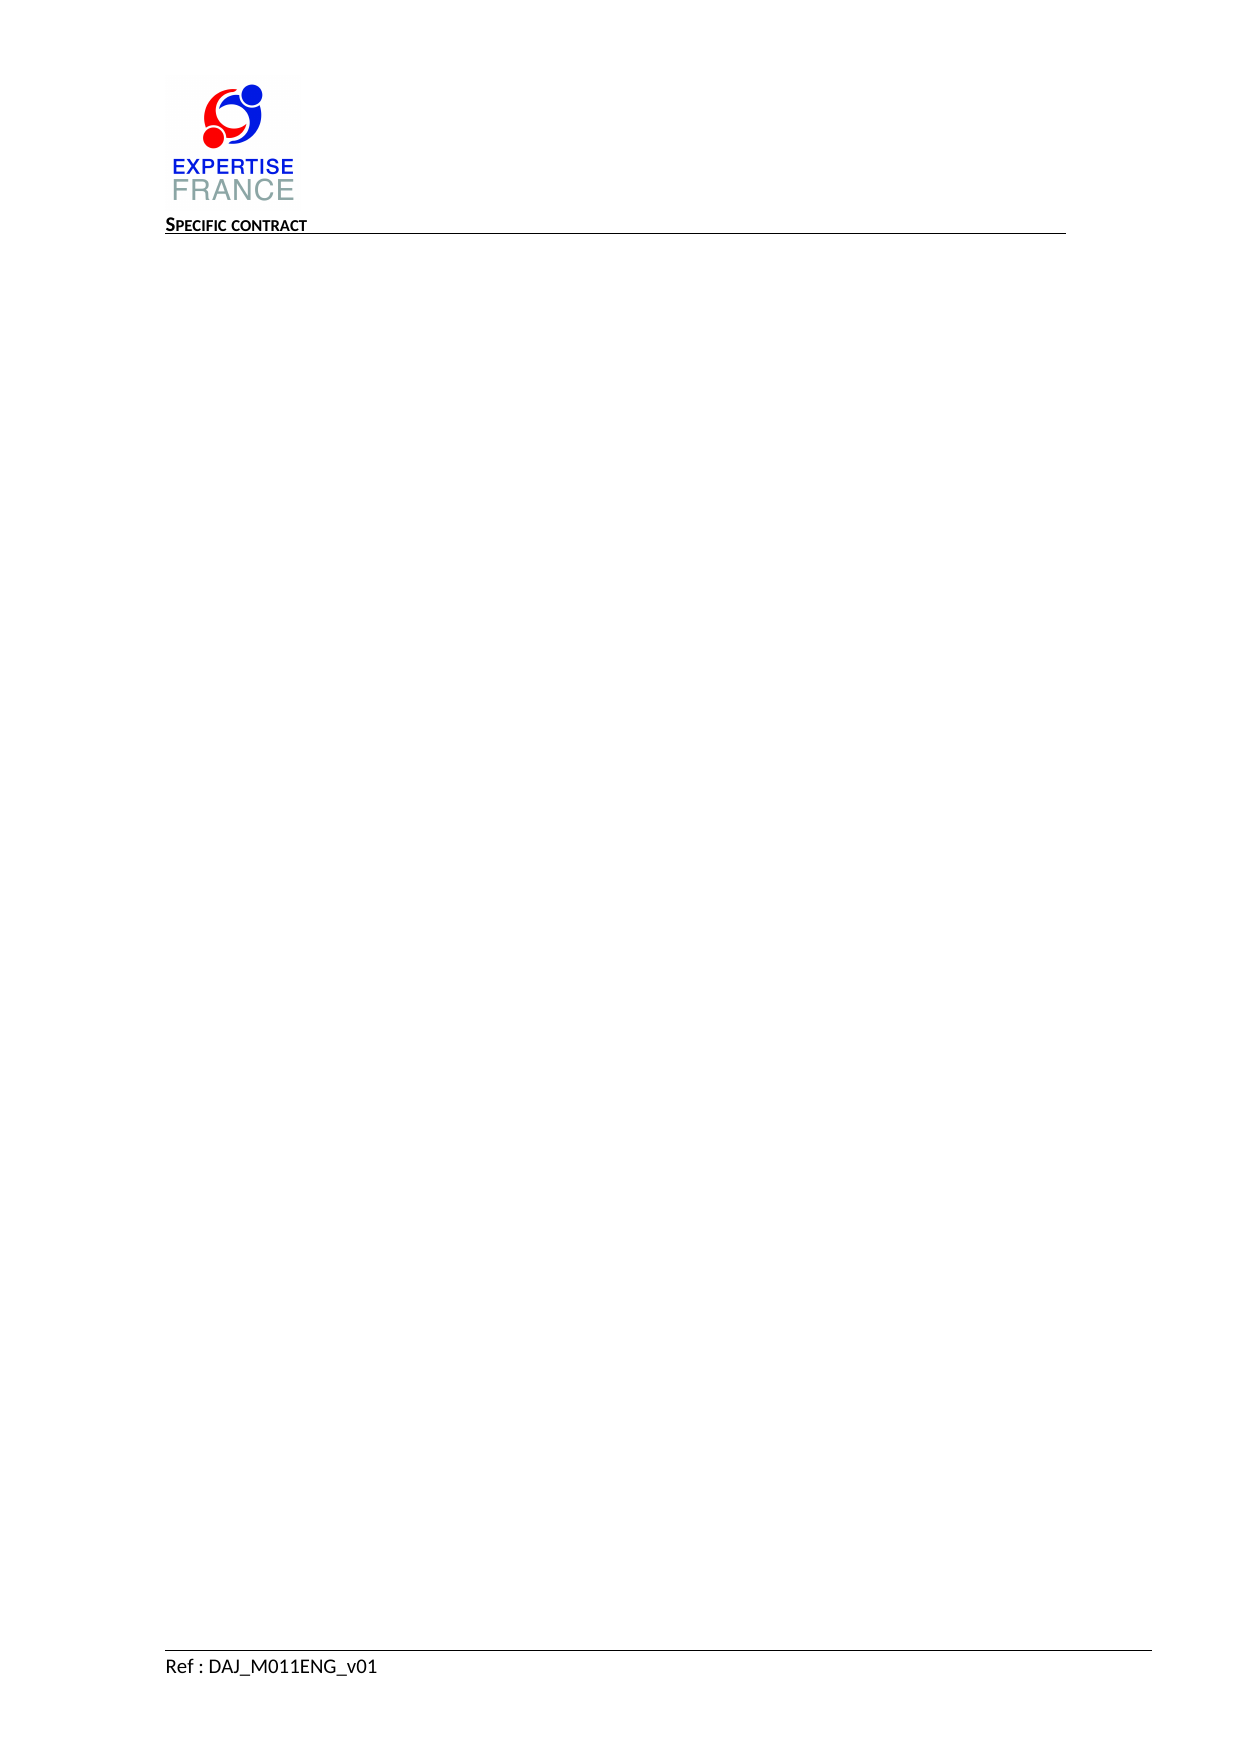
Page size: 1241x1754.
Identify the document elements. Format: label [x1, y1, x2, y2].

picture [165, 75, 302, 211]
